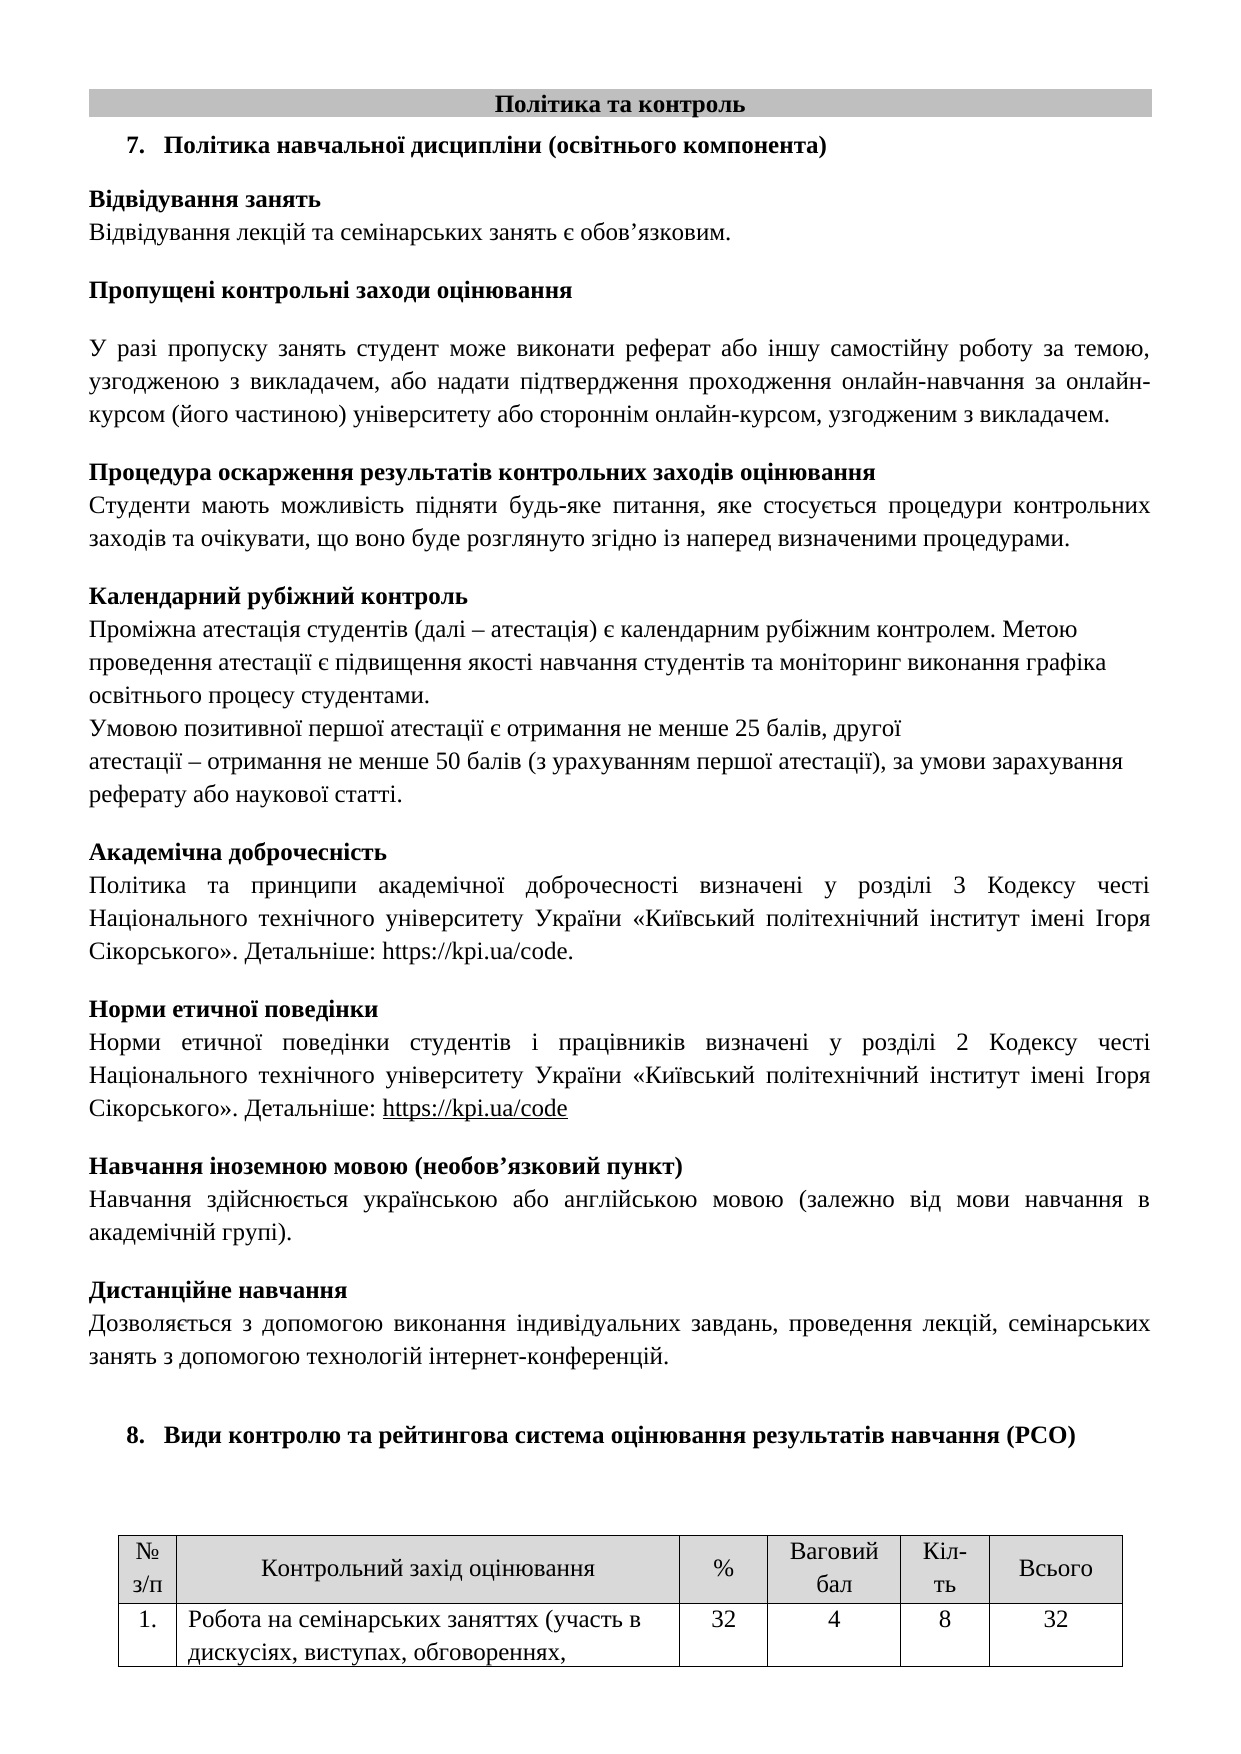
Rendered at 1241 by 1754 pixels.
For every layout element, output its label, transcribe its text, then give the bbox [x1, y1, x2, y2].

text Відвідування занять [89, 184, 1152, 212]
table_cell 32 [680, 1604, 767, 1666]
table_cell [177, 1604, 679, 1666]
table_header № з/п [119, 1536, 176, 1603]
text Відвідування лекцій та семінарських занять є обов’язковим. [89, 217, 1152, 245]
table_cell 4 [768, 1604, 900, 1666]
table_cell 32 [990, 1604, 1122, 1666]
table_cell 1. [119, 1604, 176, 1666]
text Пропущені контрольні заходи оцінювання [89, 275, 1152, 303]
text Дистанційне навчання [89, 1275, 1152, 1304]
table_header Контрольний захід оцінювання [177, 1536, 679, 1603]
table_header Ваговий бал [768, 1536, 900, 1603]
text Академічна доброчесність [89, 837, 1152, 866]
subtitle Політика навчальної дисципліни (освітнього компонента) [126, 130, 1152, 159]
text Календарний рубіжний контроль [89, 581, 1152, 609]
text Дозволяється з допомогою виконання індивідуальних завдань, проведення лекцій, семінарських занять з допомогою технологій інтернет-конференцій. [89, 1308, 1152, 1370]
text Проміжна атестація студентів (далі – атестація) є календарним рубіжним контролем. Метою проведення атестації є підвищення якості навчання студентів та моніторинг виконання графіка освітнього процесу студентами. [89, 614, 1152, 709]
subtitle Політика та контроль [89, 89, 1152, 117]
text Студенти мають можливість підняти будь-яке питання, яке стосується процедури контрольних заходів та очікувати, що воно буде розглянуто згідно із наперед визначеними процедурами. [89, 490, 1152, 552]
text Норми етичної поведінки студентів і працівників визначені у розділі 2 Кодексу честі Національного технічного університету України «Київський політехнічний інститут імені Ігоря Сікорського». Детальніше: https://kpi.ua/code [89, 1027, 1152, 1122]
text атестації – отримання не менше 50 балів (з урахуванням першої атестації), за умови зарахування реферату або наукової статті. [89, 746, 1152, 808]
text Умовою позитивної першої атестації є отримання не менше 25 балів, другої [89, 713, 1152, 742]
text Навчання здійснюється українською або англійською мовою (залежно від мови навчання в академічній групі). [89, 1184, 1152, 1246]
text Норми етичної поведінки [89, 994, 1152, 1023]
text Навчання іноземною мовою (необов’язковий пункт) [89, 1151, 1152, 1180]
table_header Всього [990, 1536, 1122, 1603]
subtitle Види контролю та рейтингова система оцінювання результатів навчання (РСО) [126, 1420, 1152, 1448]
text Політика та принципи академічної доброчесності визначені у розділі 3 Кодексу честі Національного технічного університету України «Київський політехнічний інститут імені Ігоря Сікорського». Детальніше: https://kpi.ua/code. [89, 870, 1152, 965]
table_header % [680, 1536, 767, 1603]
text Процедура оскарження результатів контрольних заходів оцінювання [89, 457, 1152, 486]
text У разі пропуску занять студент може виконати реферат або іншу самостійну роботу за темою, узгодженою з викладачем, або надати підтвердження проходження онлайн-навчання за онлайн-курсом (його частиною) університету або стороннім онлайн-курсом, узгодженим з викладачем. [89, 333, 1152, 427]
table_header Кіл-ть [901, 1536, 989, 1603]
table_cell 8 [901, 1604, 989, 1666]
